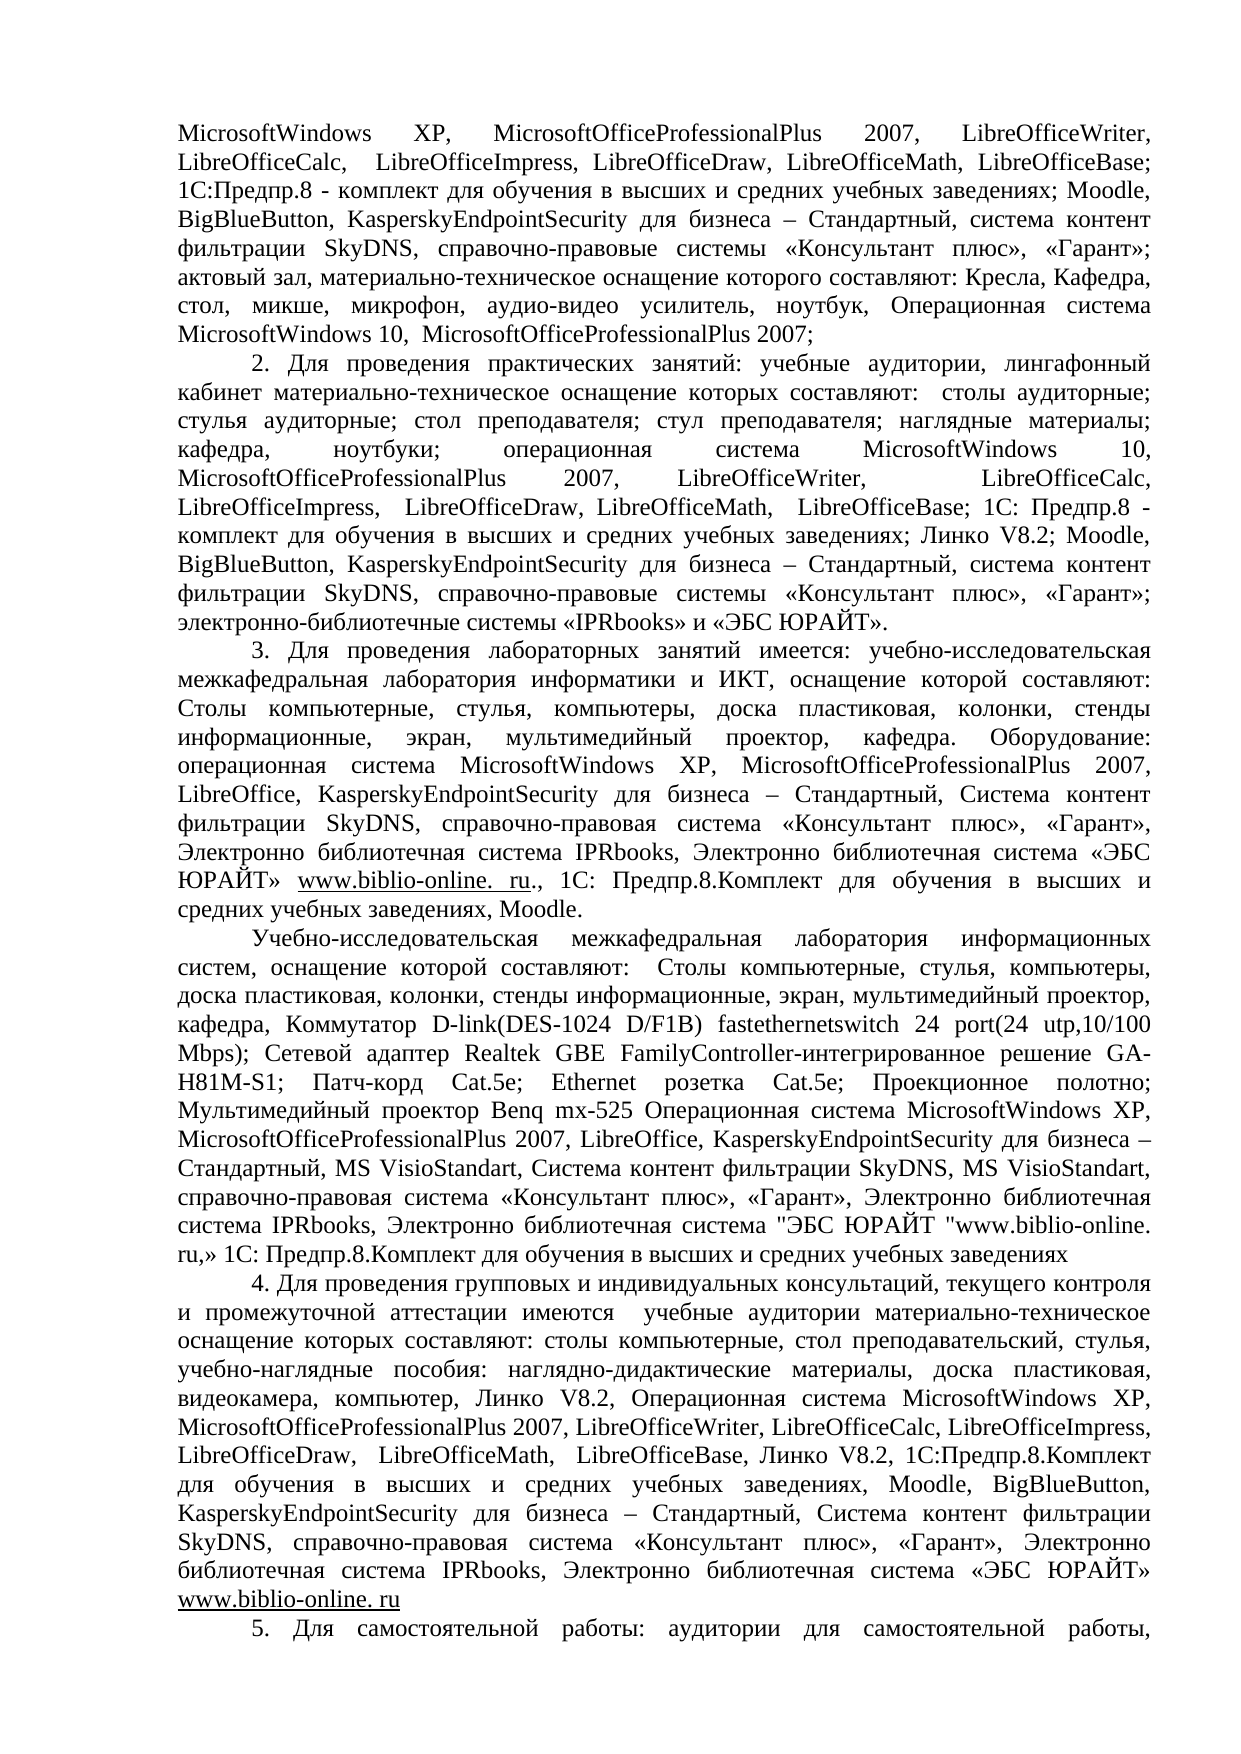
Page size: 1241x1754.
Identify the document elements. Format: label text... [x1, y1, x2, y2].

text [177, 118, 1152, 348]
text 2. Для проведения практических занятий: учебные аудитории, лингафонный кабинет материально-техническое оснащение которых составляют: столы аудиторные; стулья аудиторные; стол преподавателя; стул преподавателя; наглядные материалы; кафедра, ноутбуки; операционная система MicrosoftWindows 10, MicrosoftOfficeProfessionalPlus 2007, LibreOfficeWriter, LibreOfficeCalc, LibreOfficeImpress, LibreOfficeDraw, LibreOfficeMath, LibreOfficeBase; 1С: Предпр.8 - комплект для обучения в высших и средних учебных заведениях; Линко V8.2; Moodle, BigBlueButton, KasperskyEndpointSecurity для бизнеса – Стандартный, система контент фильтрации SkyDNS, справочно-правовые системы «Консультант плюс», «Гарант»; электронно-библиотечные системы «IPRbooks» и «ЭБС ЮРАЙТ». [177, 348, 1152, 636]
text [177, 1613, 1152, 1642]
text 3. Для проведения лабораторных занятий имеется: учебно-исследовательская межкафедральная лаборатория информатики и ИКТ, оснащение которой составляют: Столы компьютерные, стулья, компьютеры, доска пластиковая, колонки, стенды информационные, экран, мультимедийный проектор, кафедра. Оборудование: операционная система MicrosoftWindows XP, MicrosoftOfficeProfessionalPlus 2007, LibreOffice, KasperskyEndpointSecurity для бизнеса – Стандартный, Система контент фильтрации SkyDNS, справочно-правовая система «Консультант плюс», «Гарант», Электронно библиотечная система IPRbooks, Электронно библиотечная система «ЭБС ЮРАЙТ» www.biblio-online. ru., 1С: Предпр.8.Комплект для обучения в высших и средних учебных заведениях, Moodle. [177, 636, 1152, 923]
text Учебно-исследовательская межкафедральная лаборатория информационных систем, оснащение которой составляют: Столы компьютерные, стулья, компьютеры, доска пластиковая, колонки, стенды информационные, экран, мультимедийный проектор, кафедра, Коммутатор D-link(DES-1024 D/F1B) fastethernetswitch 24 port(24 utp,10/100 Mbps); Сетевой адаптер Realtek GBE FamilyController-интегрированное решение GA-H81M-S1; Патч-корд Cat.5e; Ethernet розетка Cat.5e; Проекционное полотно; Мультимедийный проектор Benq mx-525 Операционная система MicrosoftWindows XP, MicrosoftOfficeProfessionalPlus 2007, LibreOffice, KasperskyEndpointSecurity для бизнеса – Стандартный, MS VisioStandart, Система контент фильтрации SkyDNS, MS VisioStandart, справочно-правовая система «Консультант плюс», «Гарант», Электронно библиотечная система IPRbooks, Электронно библиотечная система "ЭБС ЮРАЙТ "www.biblio-online. ru,» 1С: Предпр.8.Комплект для обучения в высших и средних учебных заведениях [177, 923, 1152, 1268]
text 4. Для проведения групповых и индивидуальных консультаций, текущего контроля и промежуточной аттестации имеются учебные аудитории материально-техническое оснащение которых составляют: столы компьютерные, стол преподавательский, стулья, учебно-наглядные пособия: наглядно-дидактические материалы, доска пластиковая, видеокамера, компьютер, Линко V8.2, Операционная система MicrosoftWindows XP, MicrosoftOfficeProfessionalPlus 2007, LibreOfficeWriter, LibreOfficeCalc, LibreOfficeImpress, LibreOfficeDraw, LibreOfficeMath, LibreOfficeBase, Линко V8.2, 1С:Предпр.8.Комплект для обучения в высших и средних учебных заведениях, Moodle, BigBlueButton, KasperskyEndpointSecurity для бизнеса – Стандартный, Система контент фильтрации SkyDNS, справочно-правовая система «Консультант плюс», «Гарант», Электронно библиотечная система IPRbooks, Электронно библиотечная система «ЭБС ЮРАЙТ» www.biblio-online. ru [177, 1268, 1152, 1613]
